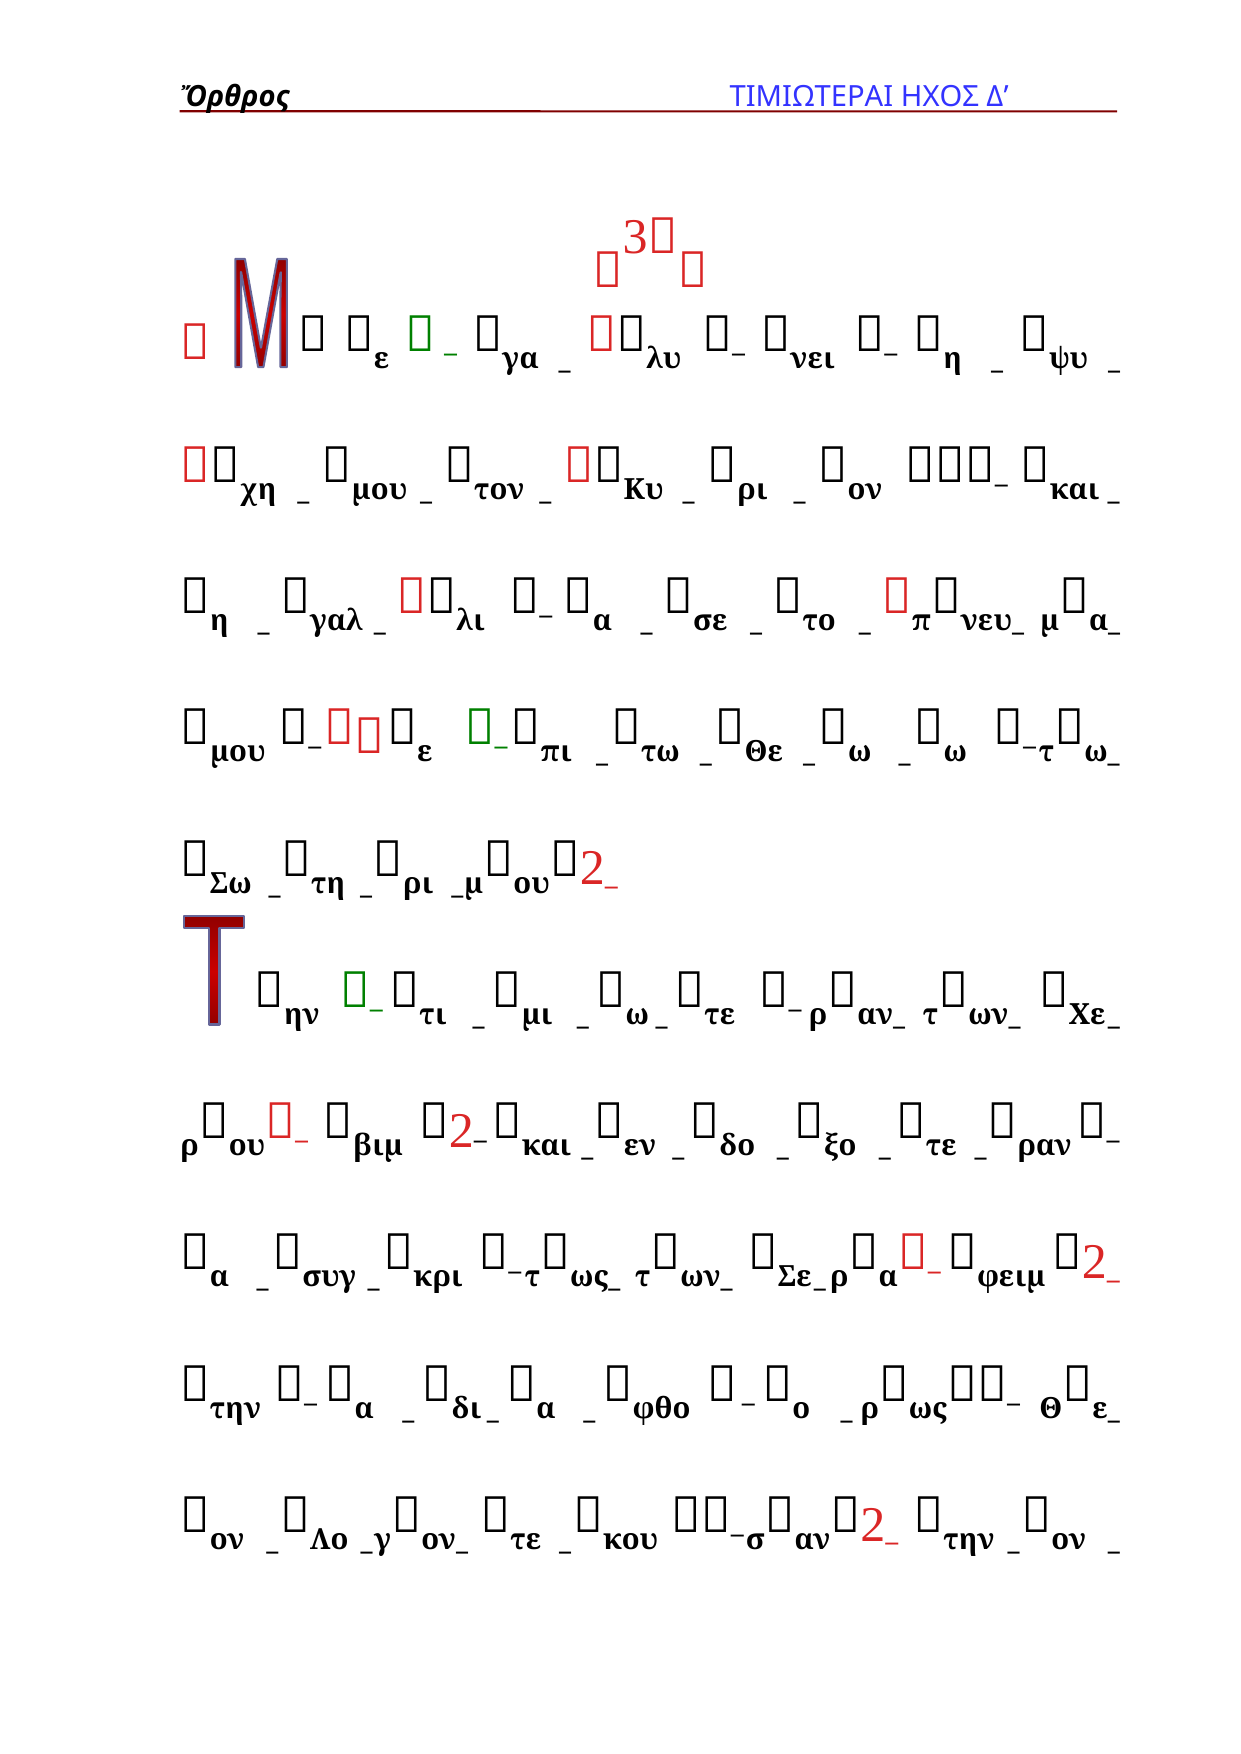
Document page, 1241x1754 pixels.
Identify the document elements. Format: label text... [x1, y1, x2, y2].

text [179, 902, 1120, 1558]
text   ε_ γα_ λυ_ νει_ η_ ψυ_ χη_ μου_ τον_ Κυ_ ρι_ ον_ και_ η_ γαλ_ λι_ α_ σε_ το_ πνευ_ μα_ μου_  ε_ πι_ τω_ Θε_ ω_ ω_ τω_ Σω_ τη_.ρι_ μου_ [179, 246, 1120, 902]
text  [179, 115, 1120, 246]
